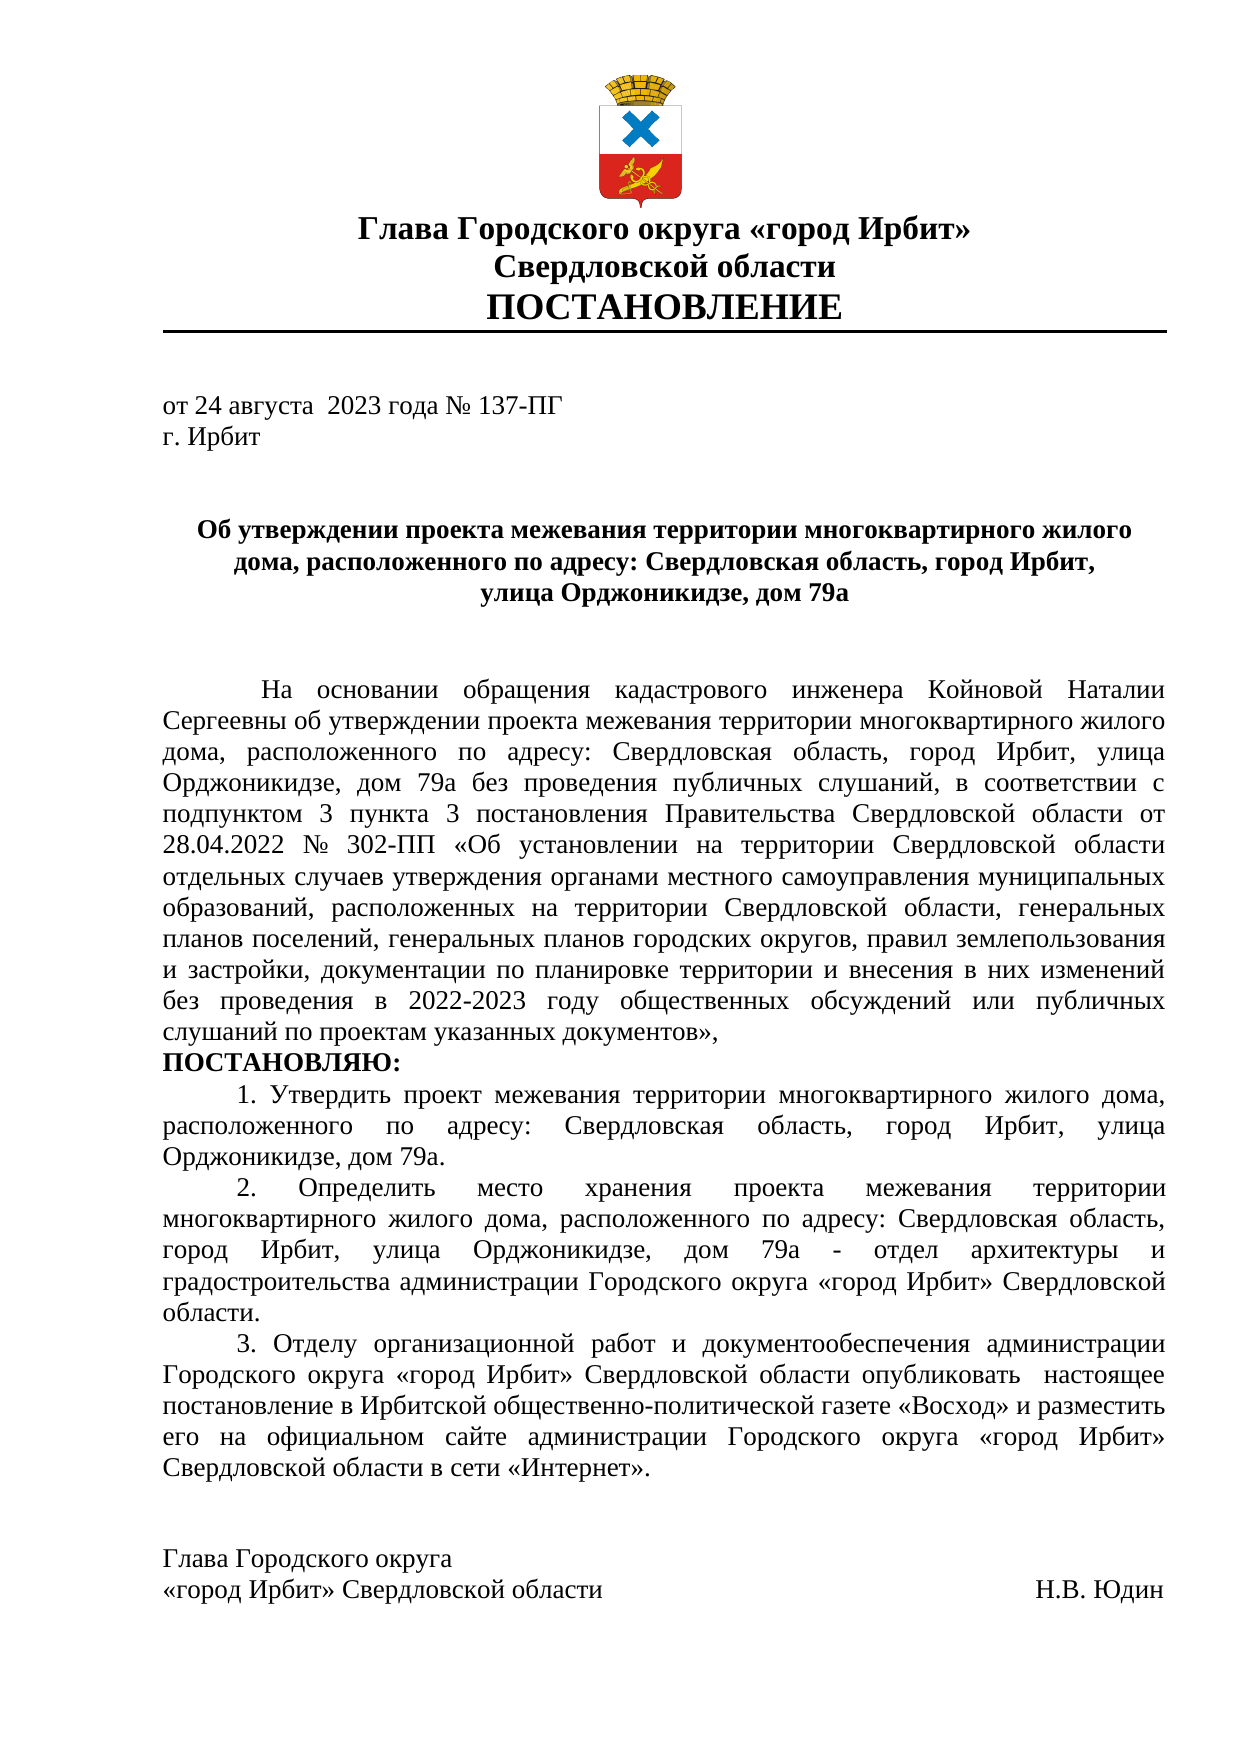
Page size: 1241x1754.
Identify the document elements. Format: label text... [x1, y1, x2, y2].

text ПОСТАНОВЛЕНИЕ [162, 285, 1167, 333]
text Свердловской области [162, 246, 1167, 285]
text 2. Определить место хранения проекта межевания территории многоквартирного жилого дома, расположенного по адресу: Свердловская область, город Ирбит, улица Орджоникидзе, дом 79а - отдел архитектуры и градостроительства администрации Городского округа «город Ирбит» Свердловской области. [162, 1171, 1167, 1327]
text г. Ирбит [162, 420, 1167, 451]
text «город Ирбит» Свердловской области Н.В. Юдин [162, 1573, 1167, 1604]
text 3. Отделу организационной работ и документообеспечения администрации Городского округа «город Ирбит» Свердловской области опубликовать настоящее постановление в Ирбитской общественно-политической газете «Восход» и разместить его на официальном сайте администрации Городского округа «город Ирбит» Свердловской области в сети «Интернет». [162, 1327, 1167, 1483]
picture [599, 75, 682, 208]
text Об утверждении проекта межевания территории многоквартирного жилого дома, расположенного по адресу: Свердловская область, город Ирбит, улица Орджоникидзе, дом 79а [162, 514, 1167, 607]
text Глава Городского округа [162, 1542, 1167, 1573]
text Глава Городского округа «город Ирбит» [162, 208, 1167, 246]
text от 24 августа 2023 года № 137-ПГ [162, 389, 1167, 420]
text На основании обращения кадастрового инженера Койновой Наталии Сергеевны об утверждении проекта межевания территории многоквартирного жилого дома, расположенного по адресу: Свердловская область, город Ирбит, улица Орджоникидзе, дом 79а без проведения публичных слушаний, в соответствии с подпунктом 3 пункта 3 постановления Правительства Свердловской области от 28.04.2022 № 302-ПП «Об установлении на территории Свердловской области отдельных случаев утверждения органами местного самоуправления муниципальных образований, расположенных на территории Свердловской области, генеральных планов поселений, генеральных планов городских округов, правил землепользования и застройки, документации по планировке территории и внесения в них изменений без проведения в 2022-2023 году общественных обсуждений или публичных слушаний по проектам указанных документов», [162, 673, 1167, 1047]
text 1. Утвердить проект межевания территории многоквартирного жилого дома, расположенного по адресу: Свердловская область, город Ирбит, улица Орджоникидзе, дом 79а. [162, 1078, 1167, 1171]
text ПОСТАНОВЛЯЮ: [162, 1047, 1167, 1078]
